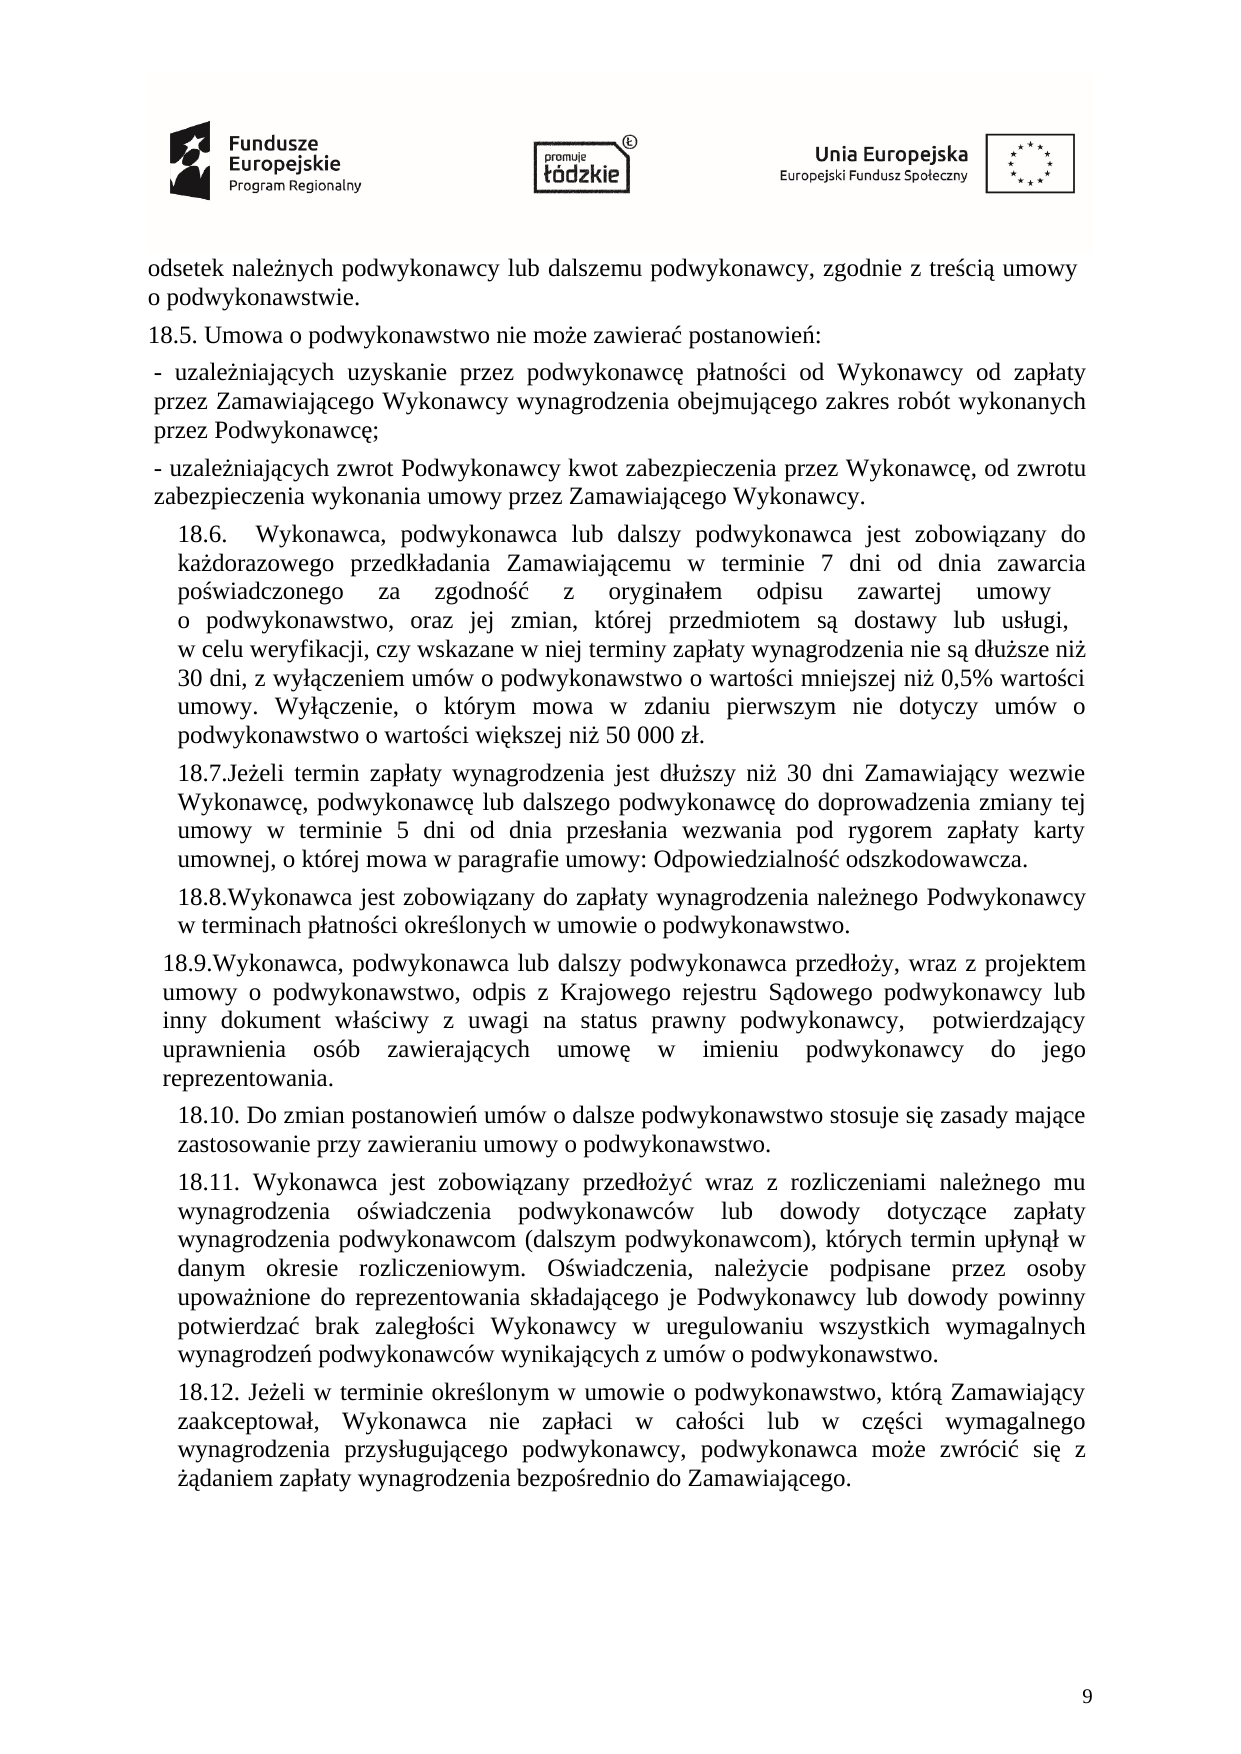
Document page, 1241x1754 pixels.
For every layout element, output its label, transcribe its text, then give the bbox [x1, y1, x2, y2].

text 18.8.Wykonawca jest zobowiązany do zapłaty wynagrodzenia należnego Podwykonawcy w terminach płatności określonych w umowie o podwykonawstwo. [177, 882, 1087, 939]
text 18.5. Umowa o podwykonawstwo nie może zawierać postanowień: [148, 320, 1087, 349]
text 18.12. Jeżeli w terminie określonym w umowie o podwykonawstwo, którą Zamawiający zaakceptował, Wykonawca nie zapłaci w całości lub w części wymagalnego wynagrodzenia przysługującego podwykonawcy, podwykonawca może zwrócić się z żądaniem zapłaty wynagrodzenia bezpośrednio do Zamawiającego. [177, 1377, 1087, 1492]
text - uzależniających zwrot Podwykonawcy kwot zabezpieczenia przez Wykonawcę, od zwrotu zabezpieczenia wykonania umowy przez Zamawiającego Wykonawcy. [154, 453, 1087, 510]
text 18.7.Jeżeli termin zapłaty wynagrodzenia jest dłuższy niż 30 dni Zamawiający wezwie Wykonawcę, podwykonawcę lub dalszego podwykonawcę do doprowadzenia zmiany tej umowy w terminie 5 dni od dnia przesłania wezwania pod rygorem zapłaty karty umownej, o której mowa w paragrafie umowy: Odpowiedzialność odszkodowawcza. [177, 758, 1087, 873]
picture [147, 73, 1093, 254]
text 18.10. Do zmian postanowień umów o dalsze podwykonawstwo stosuje się zasady mające zastosowanie przy zawieraniu umowy o podwykonawstwo. [177, 1101, 1087, 1158]
text 18.9.Wykonawca, podwykonawca lub dalszy podwykonawca przedłoży, wraz z projektem umowy o podwykonawstwo, odpis z Krajowego rejestru Sądowego podwykonawcy lub inny dokument właściwy z uwagi na status prawny podwykonawcy, potwierdzający uprawnienia osób zawierających umowę w imieniu podwykonawcy do jego reprezentowania. [162, 948, 1087, 1092]
text 18.11. Wykonawca jest zobowiązany przedłożyć wraz z rozliczeniami należnego mu wynagrodzenia oświadczenia podwykonawców lub dowody dotyczące zapłaty wynagrodzenia podwykonawcom (dalszym podwykonawcom), których termin upłynął w danym okresie rozliczeniowym. Oświadczenia, należycie podpisane przez osoby upoważnione do reprezentowania składającego je Podwykonawcy lub dowody powinny potwierdzać brak zaległości Wykonawcy w uregulowaniu wszystkich wymagalnych wynagrodzeń podwykonawców wynikających z umów o podwykonawstwo. [177, 1167, 1087, 1368]
text 18.6. Wykonawca, podwykonawca lub dalszy podwykonawca jest zobowiązany do każdorazowego przedkładania Zamawiającemu w terminie 7 dni od dnia zawarcia poświadczonego za zgodność z oryginałem odpisu zawartej umowy o podwykonawstwo, oraz jej zmian, której przedmiotem są dostawy lub usługi, w celu weryfikacji, czy wskazane w niej terminy zapłaty wynagrodzenia nie są dłuższe niż 30 dni, z wyłączeniem umów o podwykonawstwo o wartości mniejszej niż 0,5% wartości umowy. Wyłączenie, o którym mowa w zdaniu pierwszym nie dotyczy umów o podwykonawstwo o wartości większej niż 50 000 zł. [177, 519, 1087, 749]
text - uzależniających uzyskanie przez podwykonawcę płatności od Wykonawcy od zapłaty przez Zamawiającego Wykonawcy wynagrodzenia obejmującego zakres robót wykonanych przez Podwykonawcę; [154, 357, 1087, 444]
